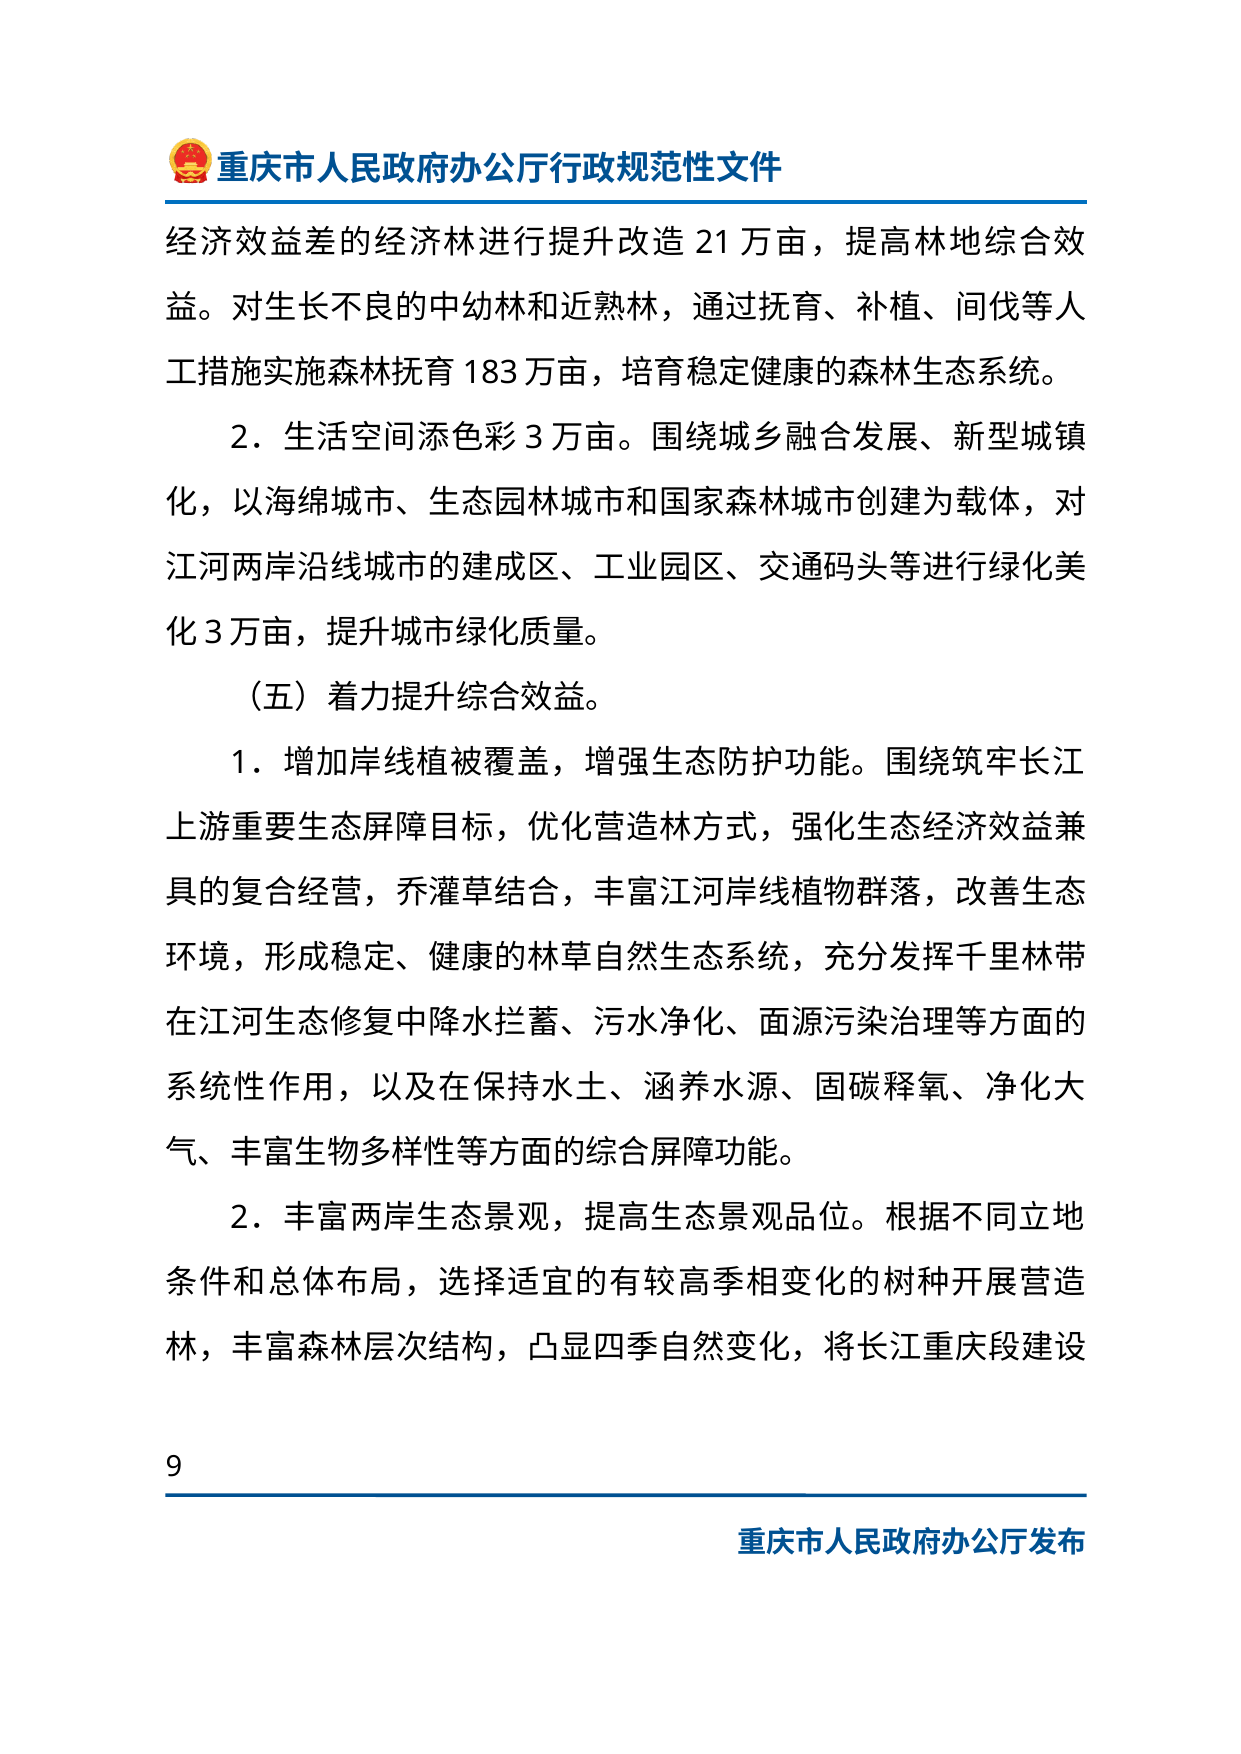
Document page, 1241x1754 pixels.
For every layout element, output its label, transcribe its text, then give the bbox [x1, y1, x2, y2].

text 2．生活空间添色彩3万亩。围绕城乡融合发展、新型城镇化，以海绵城市、生态园林城市和国家森林城市创建为载体，对江河两岸沿线城市的建成区、工业园区、交通码头等进行绿化美化3万亩，提升城市绿化质量。 [165, 402, 1087, 662]
text 2．丰富两岸生态景观，提高生态景观品位。根据不同立地条件和总体布局，选择适宜的有较高季相变化的树种开展营造林，丰富森林层次结构，凸显四季自然变化，将长江重庆段建设成风景带、旅游带、经济带，促进长江沿线生态旅游业发展，为长江经济带绿色发展开拓新路径。 [165, 1182, 1087, 1377]
text 1．增加岸线植被覆盖，增强生态防护功能。围绕筑牢长江上游重要生态屏障目标，优化营造林方式，强化生态经济效益兼具的复合经营，乔灌草结合，丰富江河岸线植物群落，改善生态环境，形成稳定、健康的林草自然生态系统，充分发挥千里林带在江河生态修复中降水拦蓄、污水净化、面源污染治理等方面的系统性作用，以及在保持水土、涵养水源、固碳释氧、净化大气、丰富生物多样性等方面的综合屏障功能。 [165, 727, 1087, 1182]
text （五）着力提升综合效益。 [165, 662, 1087, 727]
picture [165, 136, 216, 187]
